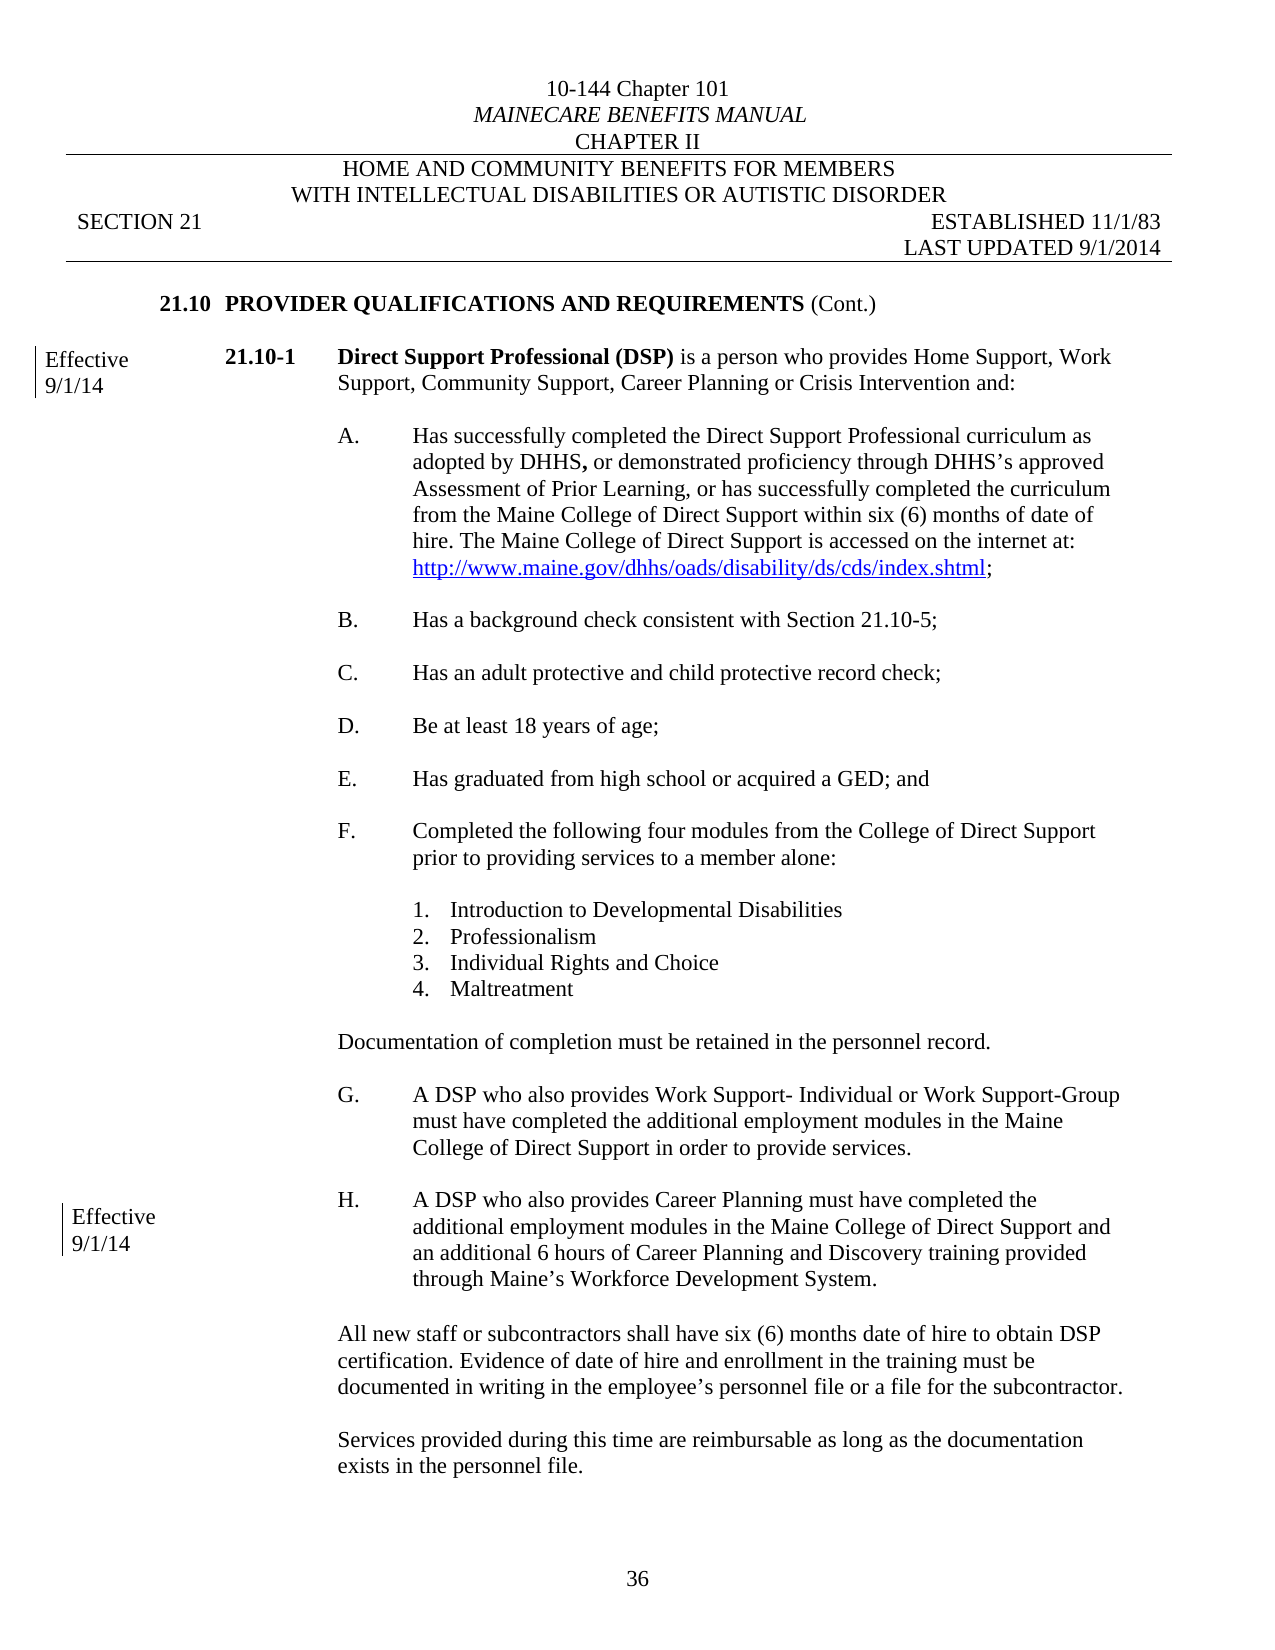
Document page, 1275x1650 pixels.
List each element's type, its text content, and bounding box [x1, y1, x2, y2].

list 1. Introduction to Developmental Disabilities [225, 896, 1125, 923]
text A. Has successfully completed the Direct Support Professional curriculum as adopted by DHHS, or demonstrated proficiency through DHHS’s approved Assessment of Prior Learning, or has successfully completed the curriculum [337, 422, 1125, 501]
text D. Be at least 18 years of age; [337, 712, 1125, 738]
text from the Maine College of Direct Support within six (6) months of date of hire. The Maine College of Direct Support is accessed on the internet at: [337, 501, 1125, 554]
text Services provided during this time are reimbursable as long as the documentation exists in the personnel file. [337, 1426, 1125, 1479]
list Has a background check consistent with Section 21.10-5; [337, 607, 1125, 633]
list 21.10 PROVIDER QUALIFICATIONS AND REQUIREMENTS (Cont.) [159, 290, 1125, 317]
text All new staff or subcontractors shall have six (6) months date of hire to obtain DSP certification. Evidence of date of hire and enrollment in the training must be documented in writing in the employee’s personnel file or a file for the subcontractor. [337, 1321, 1125, 1399]
text E. Has graduated from high school or acquired a GED; and [337, 765, 1125, 791]
list F. Completed the following four modules from the College of Direct Support prior to providing services to a member alone: [337, 817, 1125, 870]
text H. A DSP who also provides Career Planning must have completed the additional employment modules in the Maine College of Direct Support and an additional 6 hours of Career Planning and Discovery training provided through Maine’s Workforce Development System. [337, 1186, 1125, 1292]
text 4. Maltreatment [225, 976, 1125, 1002]
text Documentation of completion must be retained in the personnel record. [150, 1028, 1125, 1054]
text G. A DSP who also provides Work Support- Individual or Work Support-Group must have completed the additional employment modules in the Maine College of Direct Support in order to provide services. [150, 1081, 1125, 1160]
list 3. Individual Rights and Choice [225, 949, 1125, 976]
text http://www.maine.gov/dhhs/oads/disability/ds/cds/index.shtml; [337, 554, 1125, 580]
list Has an adult protective and child protective record check; [337, 659, 1125, 686]
list 2. Professionalism [225, 923, 1125, 949]
text 21.10-1 Direct Support Professional (DSP) is a person who provides Home Support, Work Support, Community Support, Career Planning or Crisis Intervention and: [150, 343, 1125, 396]
